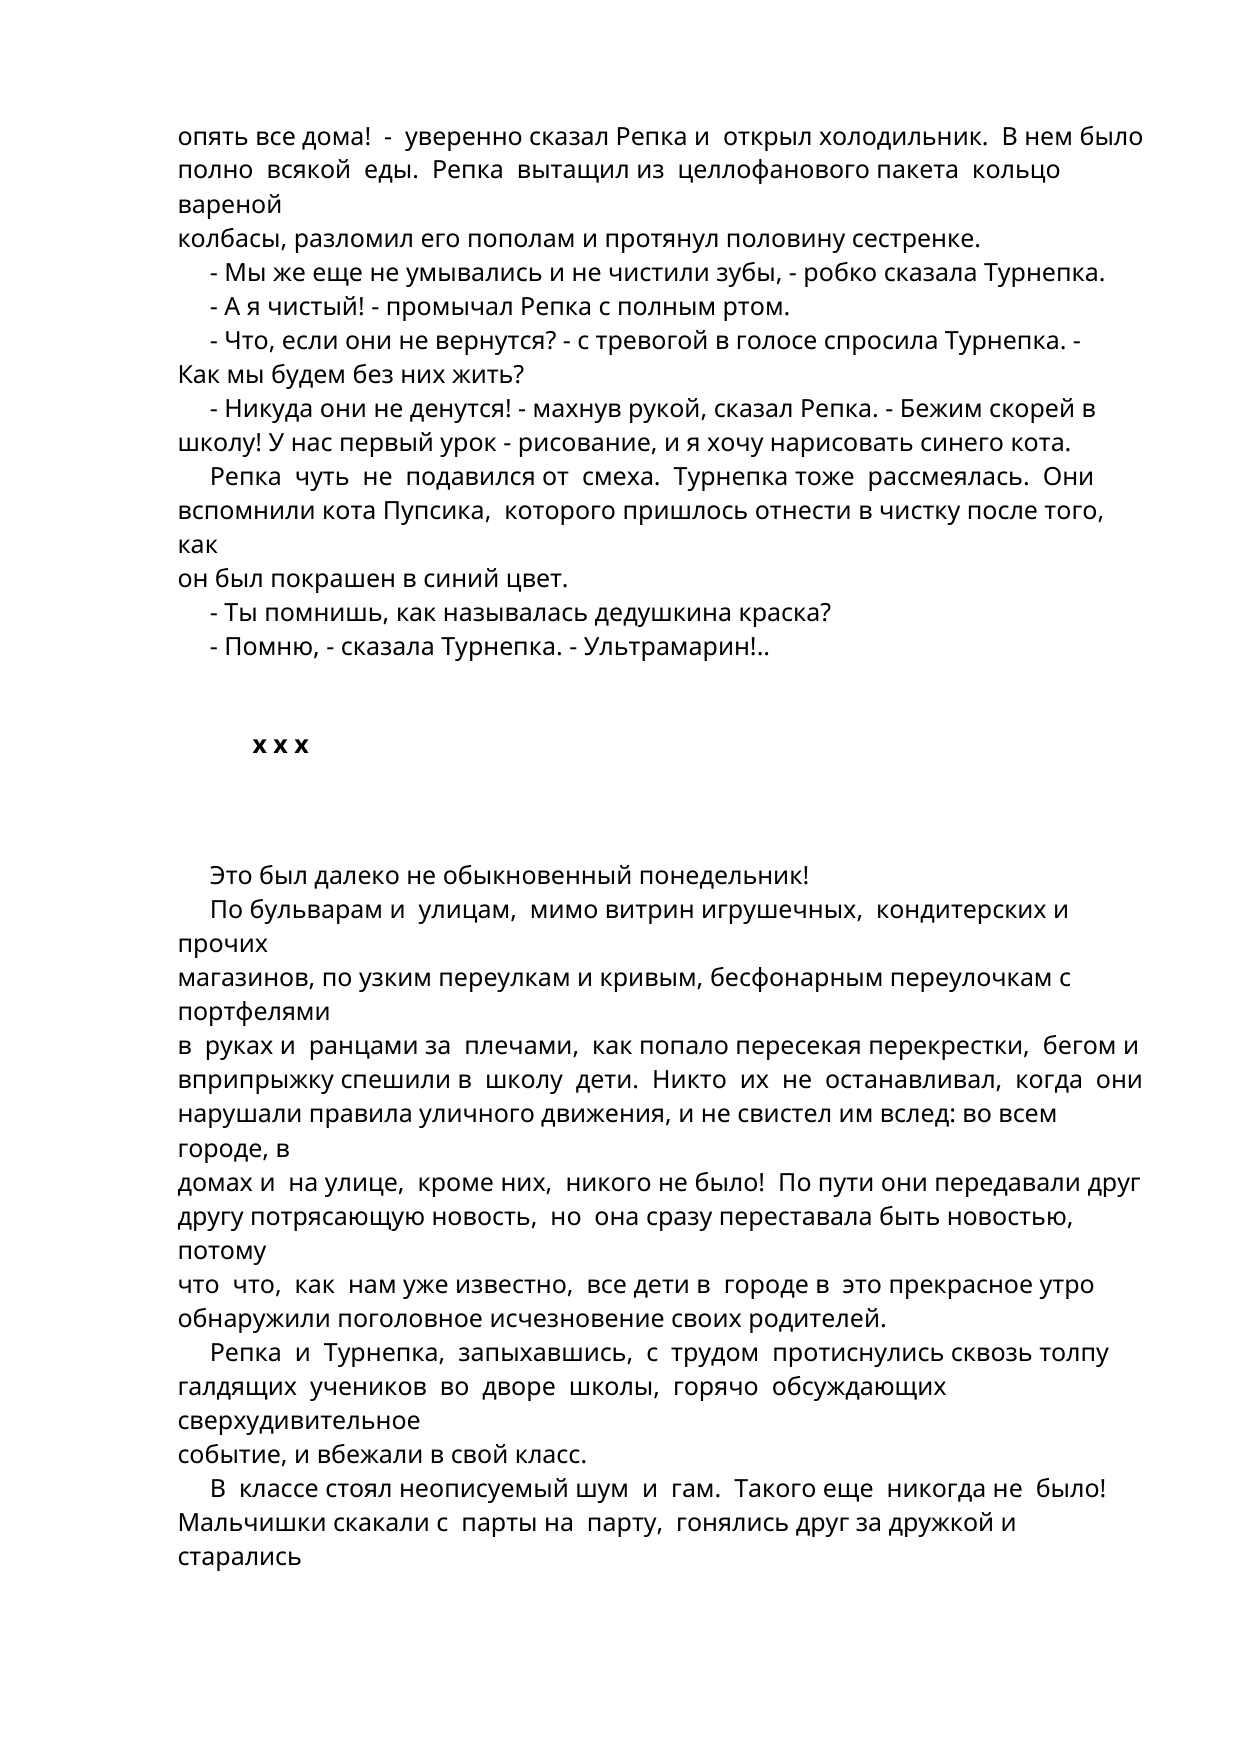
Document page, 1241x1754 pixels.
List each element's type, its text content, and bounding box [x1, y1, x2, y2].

text - Что, если они не вернутся? - с тревогой в голосе спросила Турнепка. - [177, 322, 1152, 357]
text По бульварам и улицам, мимо витрин игрушечных, кондитерских и прочих [177, 892, 1152, 960]
text школу! У нас первый урок - рисование, и я хочу нарисовать синего кота. [177, 425, 1152, 459]
text в руках и ранцами за плечами, как попало пересекая перекрестки, бегом и [177, 1028, 1152, 1062]
text - Никуда они не денутся! - махнув рукой, сказал Репка. - Бежим скорей в [177, 391, 1152, 425]
text Как мы будем без них жить? [177, 357, 1152, 391]
text вспомнили кота Пупсика, которого пришлось отнести в чистку после того, как [177, 493, 1152, 561]
text Мальчишки скакали с парты на парту, гонялись друг за дружкой и старались [177, 1505, 1152, 1573]
text опять все дома! - уверенно сказал Репка и открыл холодильник. В нем было [177, 118, 1152, 152]
text вприпрыжку спешили в школу дети. Никто их не останавливал, когда они [177, 1062, 1152, 1096]
text полно всякой еды. Репка вытащил из целлофанового пакета кольцо вареной [177, 152, 1152, 220]
text он был покрашен в синий цвет. [177, 561, 1152, 595]
text Это был далеко не обыкновенный понедельник! [177, 858, 1152, 892]
text - Ты помнишь, как называлась дедушкина краска? [177, 595, 1152, 629]
text событие, и вбежали в свой класс. [177, 1437, 1152, 1471]
text x x x [252, 726, 1152, 760]
text Репка чуть не подавился от смеха. Турнепка тоже рассмеялась. Они [177, 459, 1152, 493]
text - Помню, - сказала Турнепка. - Ультрамарин!.. [177, 629, 1152, 663]
text магазинов, по узким переулкам и кривым, бесфонарным переулочкам с портфелями [177, 960, 1152, 1028]
text колбасы, разломил его пополам и протянул половину сестренке. [177, 220, 1152, 254]
text нарушали правила уличного движения, и не свистел им вслед: во всем городе, в [177, 1096, 1152, 1164]
text - Мы же еще не умывались и не чистили зубы, - робко сказала Турнепка. [177, 254, 1152, 288]
text Репка и Турнепка, запыхавшись, с трудом протиснулись сквозь толпу [177, 1334, 1152, 1369]
text - А я чистый! - промычал Репка с полным ртом. [177, 288, 1152, 322]
text В классе стоял неописуемый шум и гам. Такого еще никогда не было! [177, 1471, 1152, 1505]
text обнаружили поголовное исчезновение своих родителей. [177, 1301, 1152, 1334]
text другу потрясающую новость, но она сразу переставала быть новостью, потому [177, 1198, 1152, 1266]
text что что, как нам уже известно, все дети в городе в это прекрасное утро [177, 1266, 1152, 1301]
text домах и на улице, кроме них, никого не было! По пути они передавали друг [177, 1164, 1152, 1198]
text галдящих учеников во дворе школы, горячо обсуждающих сверхудивительное [177, 1369, 1152, 1437]
